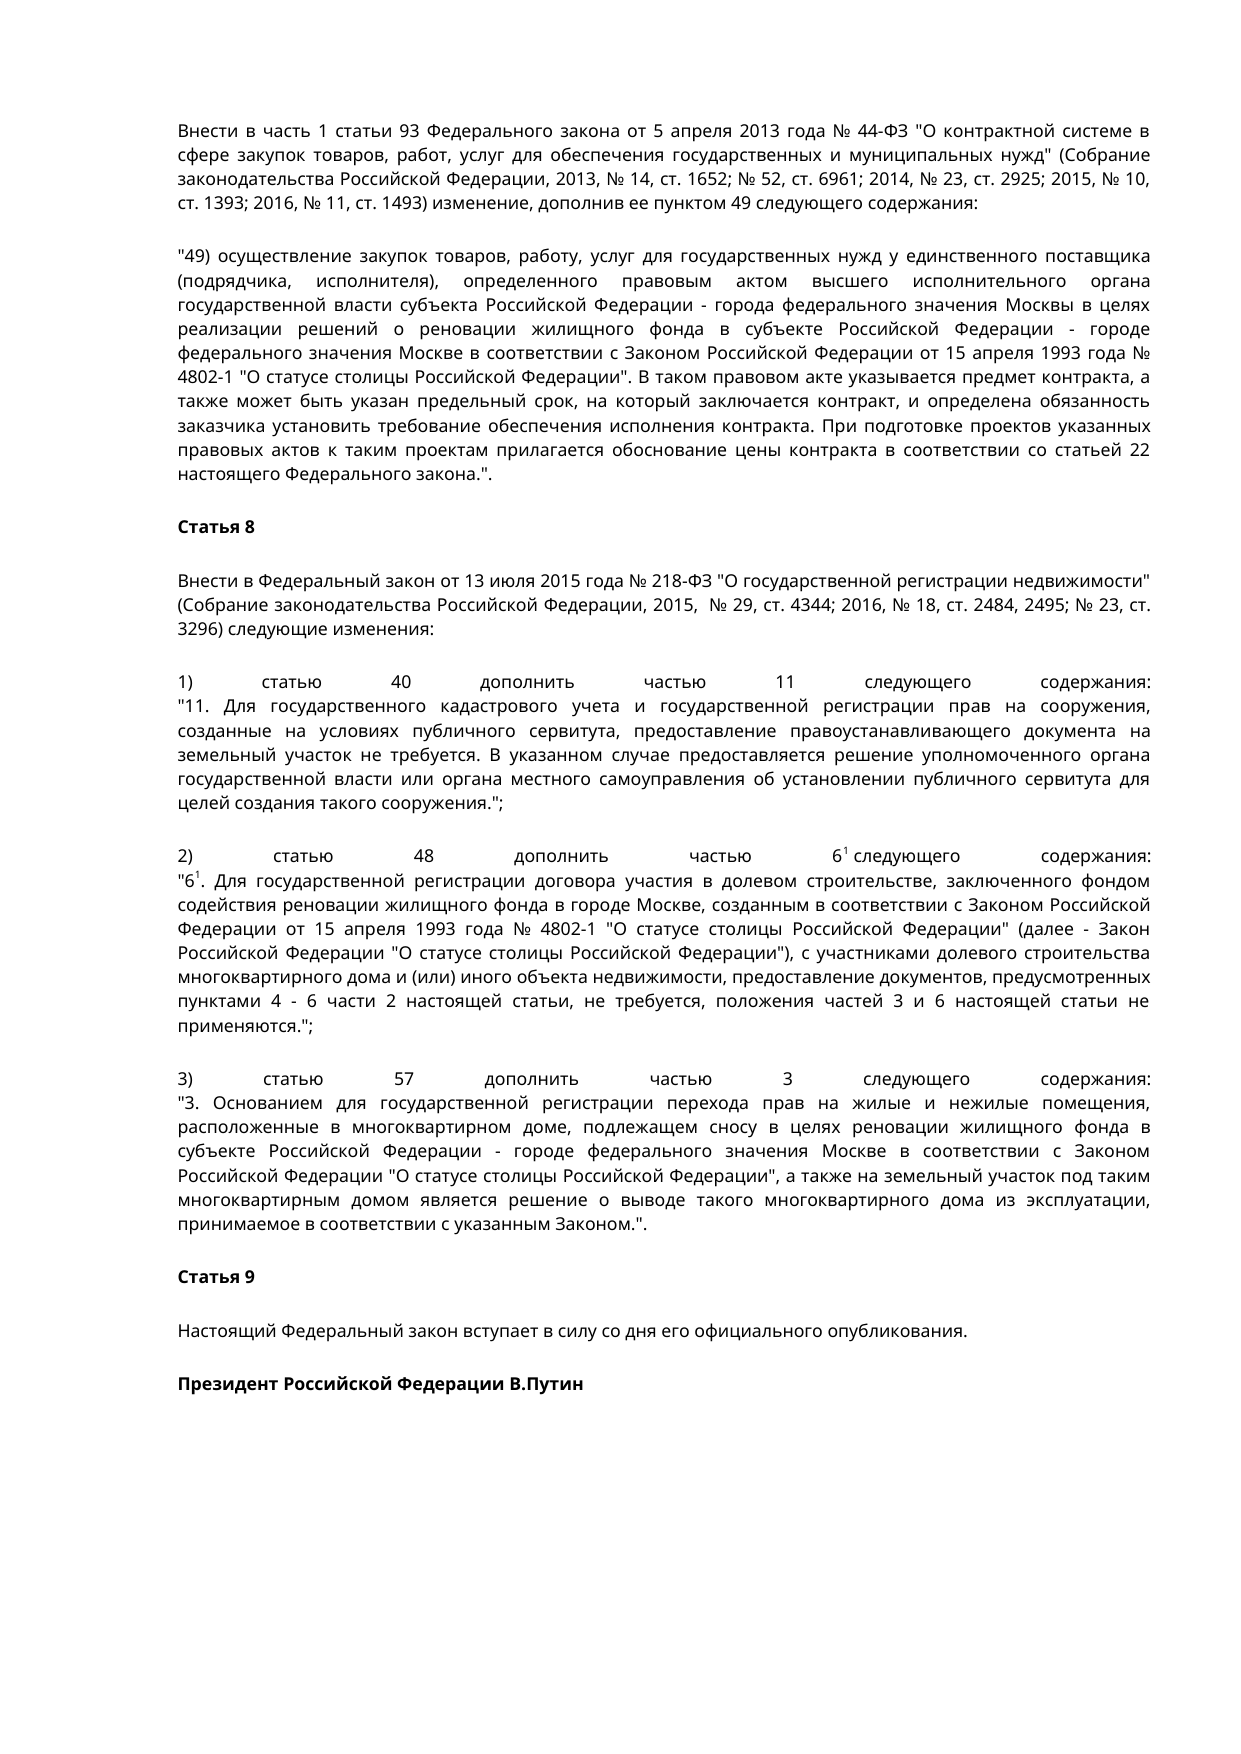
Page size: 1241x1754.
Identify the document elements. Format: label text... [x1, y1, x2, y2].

text Внести в Федеральный закон от 13 июля 2015 года № 218-ФЗ "О государственной регистрации недвижимости" (Собрание законодательства Российской Федерации, 2015, № 29, ст. 4344; 2016, № 18, ст. 2484, 2495; № 23, ст. 3296) следующие изменения: [177, 568, 1152, 641]
text 3) статью 57 дополнить частью 3 следующего содержания: "3. Основанием для государственной регистрации перехода прав на жилые и нежилые помещения, расположенные в многоквартирном доме, подлежащем сносу в целях реновации жилищного фонда в субъекте Российской Федерации - городе федерального значения Москве в соответствии с Законом Российской Федерации "О статусе столицы Российской Федерации", а также на земельный участок под таким многоквартирным домом является решение о выводе такого многоквартирного дома из эксплуатации, принимаемое в соответствии с указанным Законом.". [177, 1066, 1152, 1236]
text Статья 9 [177, 1265, 1152, 1289]
text 2) статью 48 дополнить частью 61 следующего содержания: "61. Для государственной регистрации договора участия в долевом строительстве, заключенного фондом содействия реновации жилищного фонда в городе Москве, созданным в соответствии с Законом Российской Федерации от 15 апреля 1993 года № 4802-1 "О статусе столицы Российской Федерации" (далее - Закон Российской Федерации "О статусе столицы Российской Федерации"), с участниками долевого строительства многоквартирного дома и (или) иного объекта недвижимости, предоставление документов, предусмотренных пунктами 4 - 6 части 2 настоящей статьи, не требуется, положения частей 3 и 6 настоящей статьи не применяются."; [177, 844, 1152, 1037]
text Президент Российской Федерации В.Путин [177, 1371, 1152, 1396]
text Статья 8 [177, 515, 1152, 539]
text Внести в часть 1 статьи 93 Федерального закона от 5 апреля 2013 года № 44-ФЗ "О контрактной системе в сфере закупок товаров, работ, услуг для обеспечения государственных и муниципальных нужд" (Собрание законодательства Российской Федерации, 2013, № 14, ст. 1652; № 52, ст. 6961; 2014, № 23, ст. 2925; 2015, № 10, ст. 1393; 2016, № 11, ст. 1493) изменение, дополнив ее пунктом 49 следующего содержания: [177, 118, 1152, 215]
text Настоящий Федеральный закон вступает в силу со дня его официального опубликования. [177, 1318, 1152, 1342]
text "49) осуществление закупок товаров, работу, услуг для государственных нужд у единственного поставщика (подрядчика, исполнителя), определенного правовым актом высшего исполнительного органа государственной власти субъекта Российской Федерации - города федерального значения Москвы в целях реализации решений о реновации жилищного фонда в субъекте Российской Федерации - городе федерального значения Москве в соответствии с Законом Российской Федерации от 15 апреля 1993 года № 4802-1 "О статусе столицы Российской Федерации". В таком правовом акте указывается предмет контракта, а также может быть указан предельный срок, на который заключается контракт, и определена обязанность заказчика установить требование обеспечения исполнения контракта. При подготовке проектов указанных правовых актов к таким проектам прилагается обоснование цены контракта в соответствии со статьей 22 настоящего Федерального закона.". [177, 244, 1152, 486]
text 1) статью 40 дополнить частью 11 следующего содержания: "11. Для государственного кадастрового учета и государственной регистрации прав на сооружения, созданные на условиях публичного сервитута, предоставление правоустанавливающего документа на земельный участок не требуется. В указанном случае предоставляется решение уполномоченного органа государственной власти или органа местного самоуправления об установлении публичного сервитута для целей создания такого сооружения."; [177, 670, 1152, 815]
